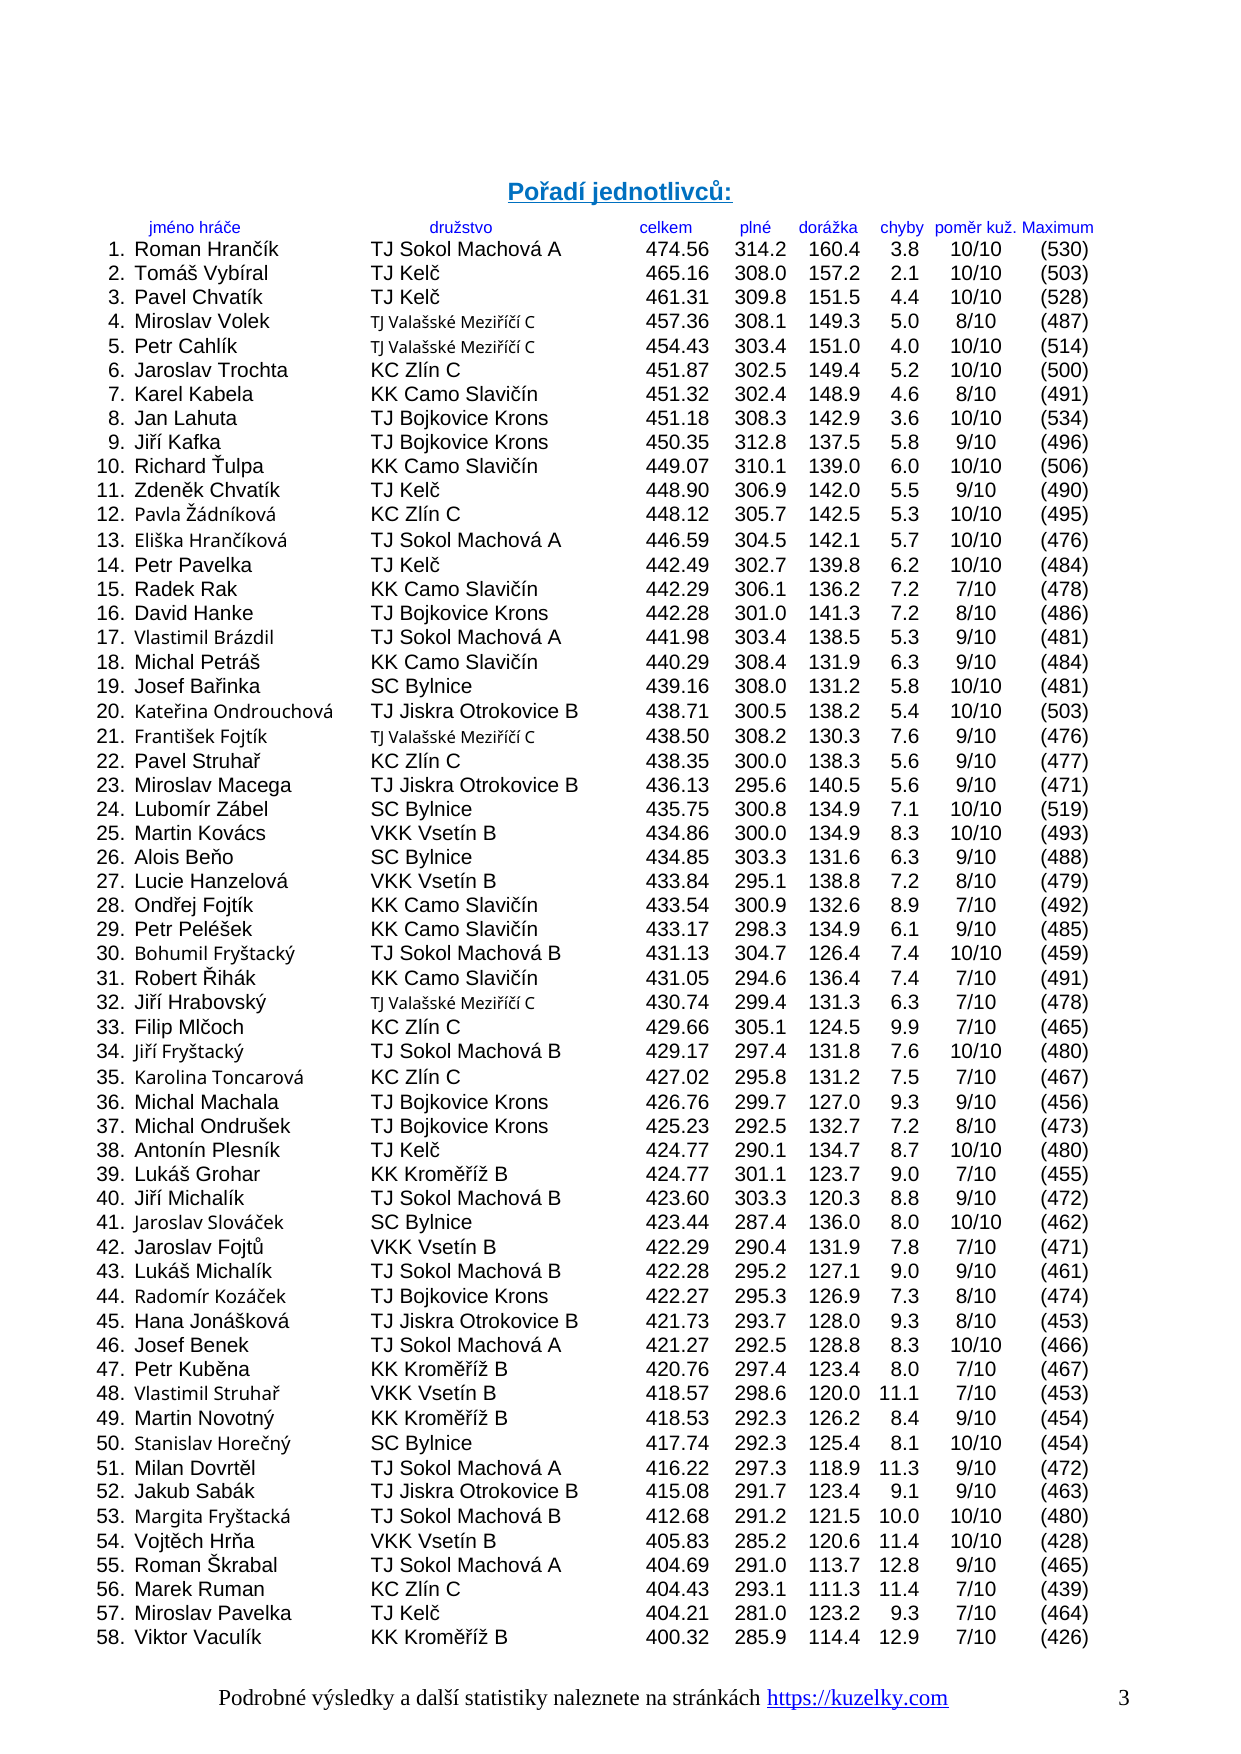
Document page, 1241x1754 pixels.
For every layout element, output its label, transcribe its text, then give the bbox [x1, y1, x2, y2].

text 46. Josef Benek TJ Sokol Machová A 421.27 292.5 128.8 8.3 10/10 (466) [75, 1332, 1165, 1356]
text 10. Richard Ťulpa KK Camo Slavičín 449.07 310.1 139.0 6.0 10/10 (506) [75, 454, 1165, 478]
text 23. Miroslav Macega TJ Jiskra Otrokovice B 436.13 295.6 140.5 5.6 9/10 (471) [75, 773, 1165, 797]
text 17. Vlastimil Brázdil TJ Sokol Machová A 441.98 303.4 138.5 5.3 9/10 (481) [75, 624, 1165, 650]
text 56. Marek Ruman KC Zlín C 404.43 293.1 111.3 11.4 7/10 (439) [75, 1577, 1165, 1601]
text 24. Lubomír Zábel SC Bylnice 435.75 300.8 134.9 7.1 10/10 (519) [75, 797, 1165, 821]
text 27. Lucie Hanzelová VKK Vsetín B 433.84 295.1 138.8 7.2 8/10 (479) [75, 869, 1165, 893]
text 42. Jaroslav Fojtů VKK Vsetín B 422.29 290.4 131.9 7.8 7/10 (471) [75, 1235, 1165, 1259]
text 50. Stanislav Horečný SC Bylnice 417.74 292.3 125.4 8.1 10/10 (454) [75, 1430, 1165, 1455]
text 16. David Hanke TJ Bojkovice Krons 442.28 301.0 141.3 7.2 8/10 (486) [75, 601, 1165, 624]
text 18. Michal Petráš KK Camo Slavičín 440.29 308.4 131.9 6.3 9/10 (484) [75, 650, 1165, 674]
text 39. Lukáš Grohar KK Kroměříž B 424.77 301.1 123.7 9.0 7/10 (455) [75, 1162, 1165, 1186]
text 22. Pavel Struhař KC Zlín C 438.35 300.0 138.3 5.6 9/10 (477) [75, 749, 1165, 773]
text 5. Petr Cahlík TJ Valašské Meziříčí C 454.43 303.4 151.0 4.0 10/10 (514) [75, 333, 1165, 358]
text 3. Pavel Chvatík TJ Kelč 461.31 309.8 151.5 4.4 10/10 (528) [75, 285, 1165, 309]
text 53. Margita Fryštacká TJ Sokol Machová B 412.68 291.2 121.5 10.0 10/10 (480) [75, 1503, 1165, 1529]
text 37. Michal Ondrušek TJ Bojkovice Krons 425.23 292.5 132.7 7.2 8/10 (473) [75, 1114, 1165, 1138]
text 6. Jaroslav Trochta KC Zlín C 451.87 302.5 149.4 5.2 10/10 (500) [75, 358, 1165, 382]
text 35. Karolina Toncarová KC Zlín C 427.02 295.8 131.2 7.5 7/10 (467) [75, 1064, 1165, 1090]
text 34. Jiří Fryštacký TJ Sokol Machová B 429.17 297.4 131.8 7.6 10/10 (480) [75, 1039, 1165, 1064]
text 29. Petr Peléšek KK Camo Slavičín 433.17 298.3 134.9 6.1 9/10 (485) [75, 917, 1165, 941]
text 44. Radomír Kozáček TJ Bojkovice Krons 422.27 295.3 126.9 7.3 8/10 (474) [75, 1283, 1165, 1308]
text 57. Miroslav Pavelka TJ Kelč 404.21 281.0 123.2 9.3 7/10 (464) [75, 1601, 1165, 1624]
text 26. Alois Beňo SC Bylnice 434.85 303.3 131.6 6.3 9/10 (488) [75, 845, 1165, 869]
text 21. František Fojtík TJ Valašské Meziříčí C 438.50 308.2 130.3 7.6 9/10 (476) [75, 723, 1165, 749]
text 9. Jiří Kafka TJ Bojkovice Krons 450.35 312.8 137.5 5.8 9/10 (496) [75, 430, 1165, 454]
text 38. Antonín Plesník TJ Kelč 424.77 290.1 134.7 8.7 10/10 (480) [75, 1138, 1165, 1162]
text 8. Jan Lahuta TJ Bojkovice Krons 451.18 308.3 142.9 3.6 10/10 (534) [75, 406, 1165, 430]
text 11. Zdeněk Chvatík TJ Kelč 448.90 306.9 142.0 5.5 9/10 (490) [75, 478, 1165, 502]
text 33. Filip Mlčoch KC Zlín C 429.66 305.1 124.5 9.9 7/10 (465) [75, 1015, 1165, 1039]
text 7. Karel Kabela KK Camo Slavičín 451.32 302.4 148.9 4.6 8/10 (491) [75, 382, 1165, 406]
text 1. Roman Hrančík TJ Sokol Machová A 474.56 314.2 160.4 3.8 10/10 (530) [75, 237, 1165, 261]
text 14. Petr Pavelka TJ Kelč 442.49 302.7 139.8 6.2 10/10 (484) [75, 553, 1165, 577]
text Pořadí jednotlivců: [63, 177, 1176, 205]
text 20. Kateřina Ondrouchová TJ Jiskra Otrokovice B 438.71 300.5 138.2 5.4 10/10 (503) [75, 698, 1165, 723]
text 15. Radek Rak KK Camo Slavičín 442.29 306.1 136.2 7.2 7/10 (478) [75, 577, 1165, 601]
text 45. Hana Jonášková TJ Jiskra Otrokovice B 421.73 293.7 128.0 9.3 8/10 (453) [75, 1308, 1165, 1332]
text jméno hráče družstvo celkem plné dorážka chyby poměr kuž. Maximum [75, 218, 1165, 237]
text 2. Tomáš Vybíral TJ Kelč 465.16 308.0 157.2 2.1 10/10 (503) [75, 261, 1165, 285]
text 43. Lukáš Michalík TJ Sokol Machová B 422.28 295.2 127.1 9.0 9/10 (461) [75, 1259, 1165, 1283]
text 32. Jiří Hrabovský TJ Valašské Meziříčí C 430.74 299.4 131.3 6.3 7/10 (478) [75, 990, 1165, 1015]
text 55. Roman Škrabal TJ Sokol Machová A 404.69 291.0 113.7 12.8 9/10 (465) [75, 1553, 1165, 1577]
text 51. Milan Dovrtěl TJ Sokol Machová A 416.22 297.3 118.9 11.3 9/10 (472) [75, 1455, 1165, 1479]
text 4. Miroslav Volek TJ Valašské Meziříčí C 457.36 308.1 149.3 5.0 8/10 (487) [75, 309, 1165, 333]
text 25. Martin Kovács VKK Vsetín B 434.86 300.0 134.9 8.3 10/10 (493) [75, 821, 1165, 845]
text 47. Petr Kuběna KK Kroměříž B 420.76 297.4 123.4 8.0 7/10 (467) [75, 1356, 1165, 1380]
text 36. Michal Machala TJ Bojkovice Krons 426.76 299.7 127.0 9.3 9/10 (456) [75, 1090, 1165, 1114]
text 48. Vlastimil Struhař VKK Vsetín B 418.57 298.6 120.0 11.1 7/10 (453) [75, 1380, 1165, 1406]
text 31. Robert Řihák KK Camo Slavičín 431.05 294.6 136.4 7.4 7/10 (491) [75, 966, 1165, 990]
text 49. Martin Novotný KK Kroměříž B 418.53 292.3 126.2 8.4 9/10 (454) [75, 1406, 1165, 1430]
text 52. Jakub Sabák TJ Jiskra Otrokovice B 415.08 291.7 123.4 9.1 9/10 (463) [75, 1479, 1165, 1503]
text 41. Jaroslav Slováček SC Bylnice 423.44 287.4 136.0 8.0 10/10 (462) [75, 1209, 1165, 1235]
text 54. Vojtěch Hrňa VKK Vsetín B 405.83 285.2 120.6 11.4 10/10 (428) [75, 1529, 1165, 1553]
text 19. Josef Bařinka SC Bylnice 439.16 308.0 131.2 5.8 10/10 (481) [75, 674, 1165, 698]
text 28. Ondřej Fojtík KK Camo Slavičín 433.54 300.9 132.6 8.9 7/10 (492) [75, 893, 1165, 917]
text 12. Pavla Žádníková KC Zlín C 448.12 305.7 142.5 5.3 10/10 (495) [75, 502, 1165, 527]
text 30. Bohumil Fryštacký TJ Sokol Machová B 431.13 304.7 126.4 7.4 10/10 (459) [75, 941, 1165, 966]
text 58. Viktor Vaculík KK Kroměříž B 400.32 285.9 114.4 12.9 7/10 (426) [75, 1624, 1165, 1648]
text 40. Jiří Michalík TJ Sokol Machová B 423.60 303.3 120.3 8.8 9/10 (472) [75, 1186, 1165, 1209]
text 13. Eliška Hrančíková TJ Sokol Machová A 446.59 304.5 142.1 5.7 10/10 (476) [75, 527, 1165, 553]
